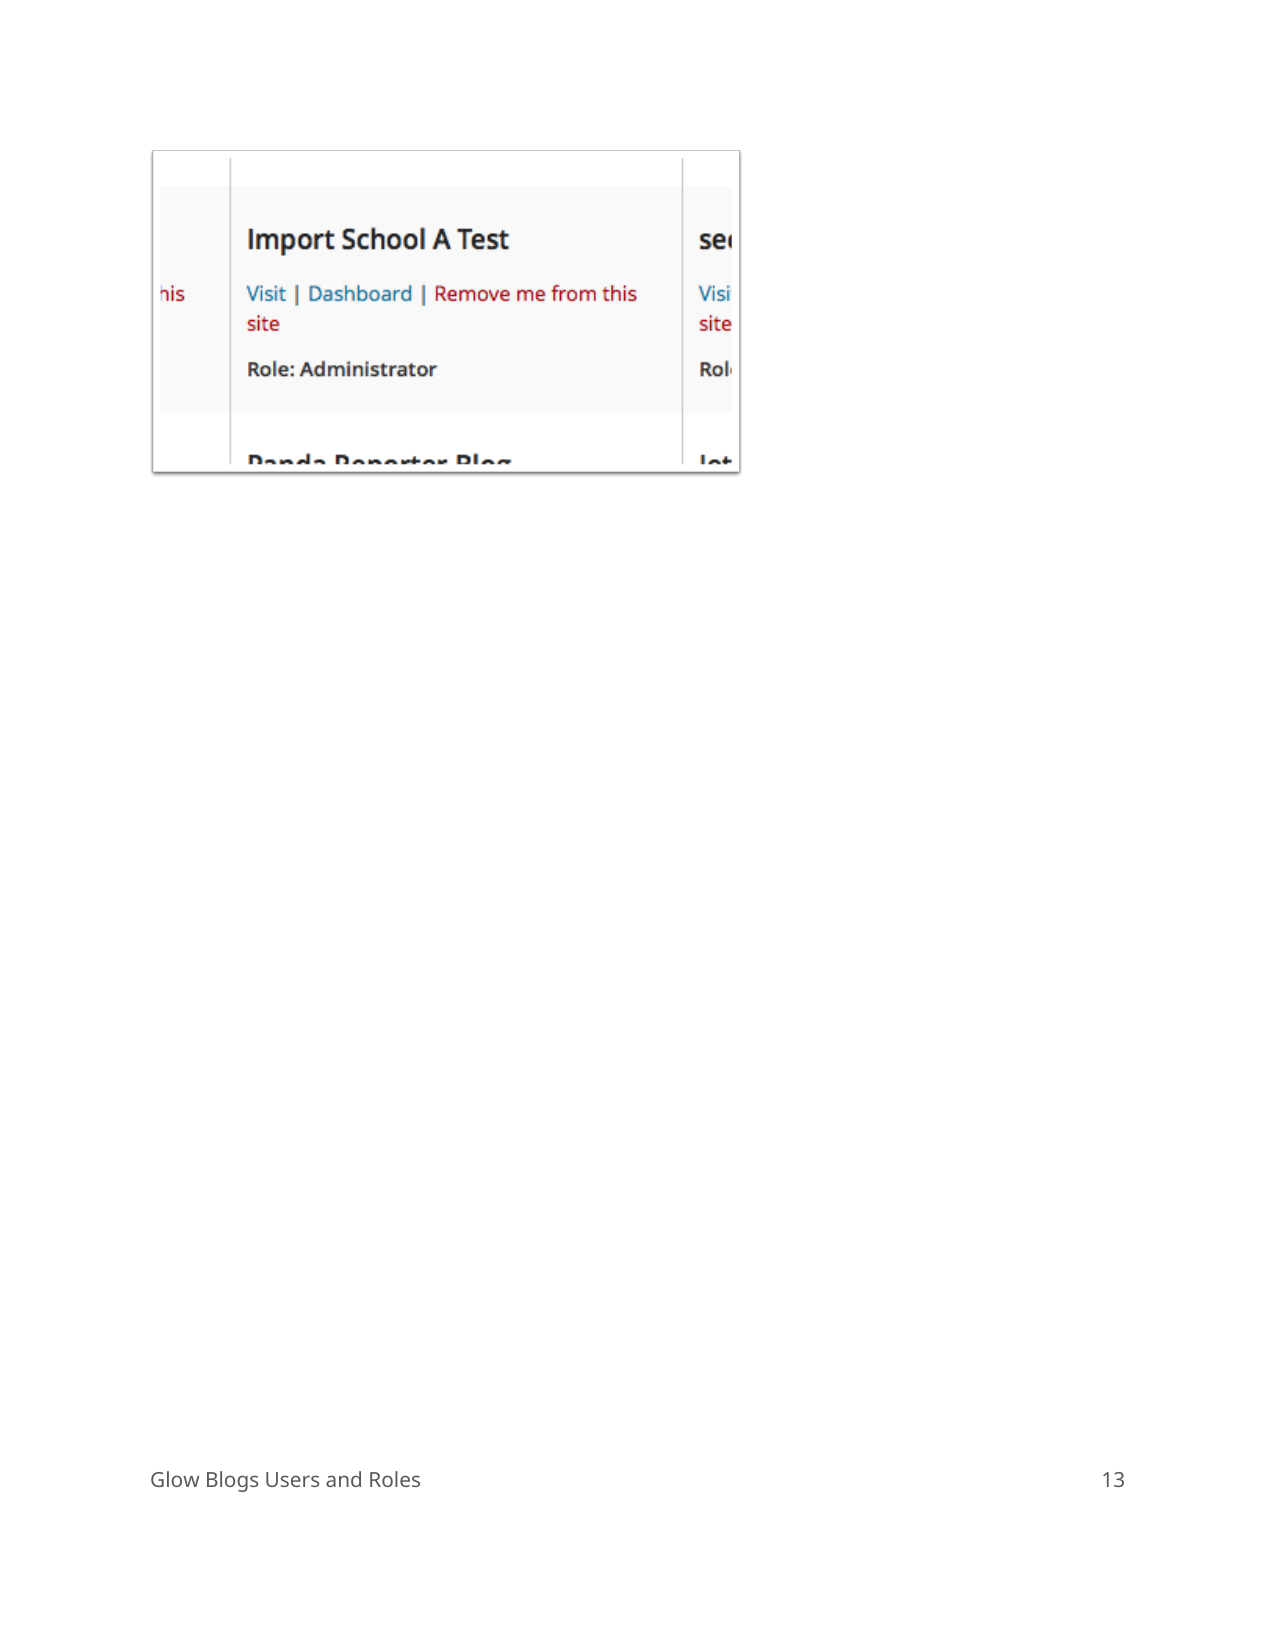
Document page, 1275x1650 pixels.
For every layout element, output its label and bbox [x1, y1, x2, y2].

picture [150, 150, 743, 477]
